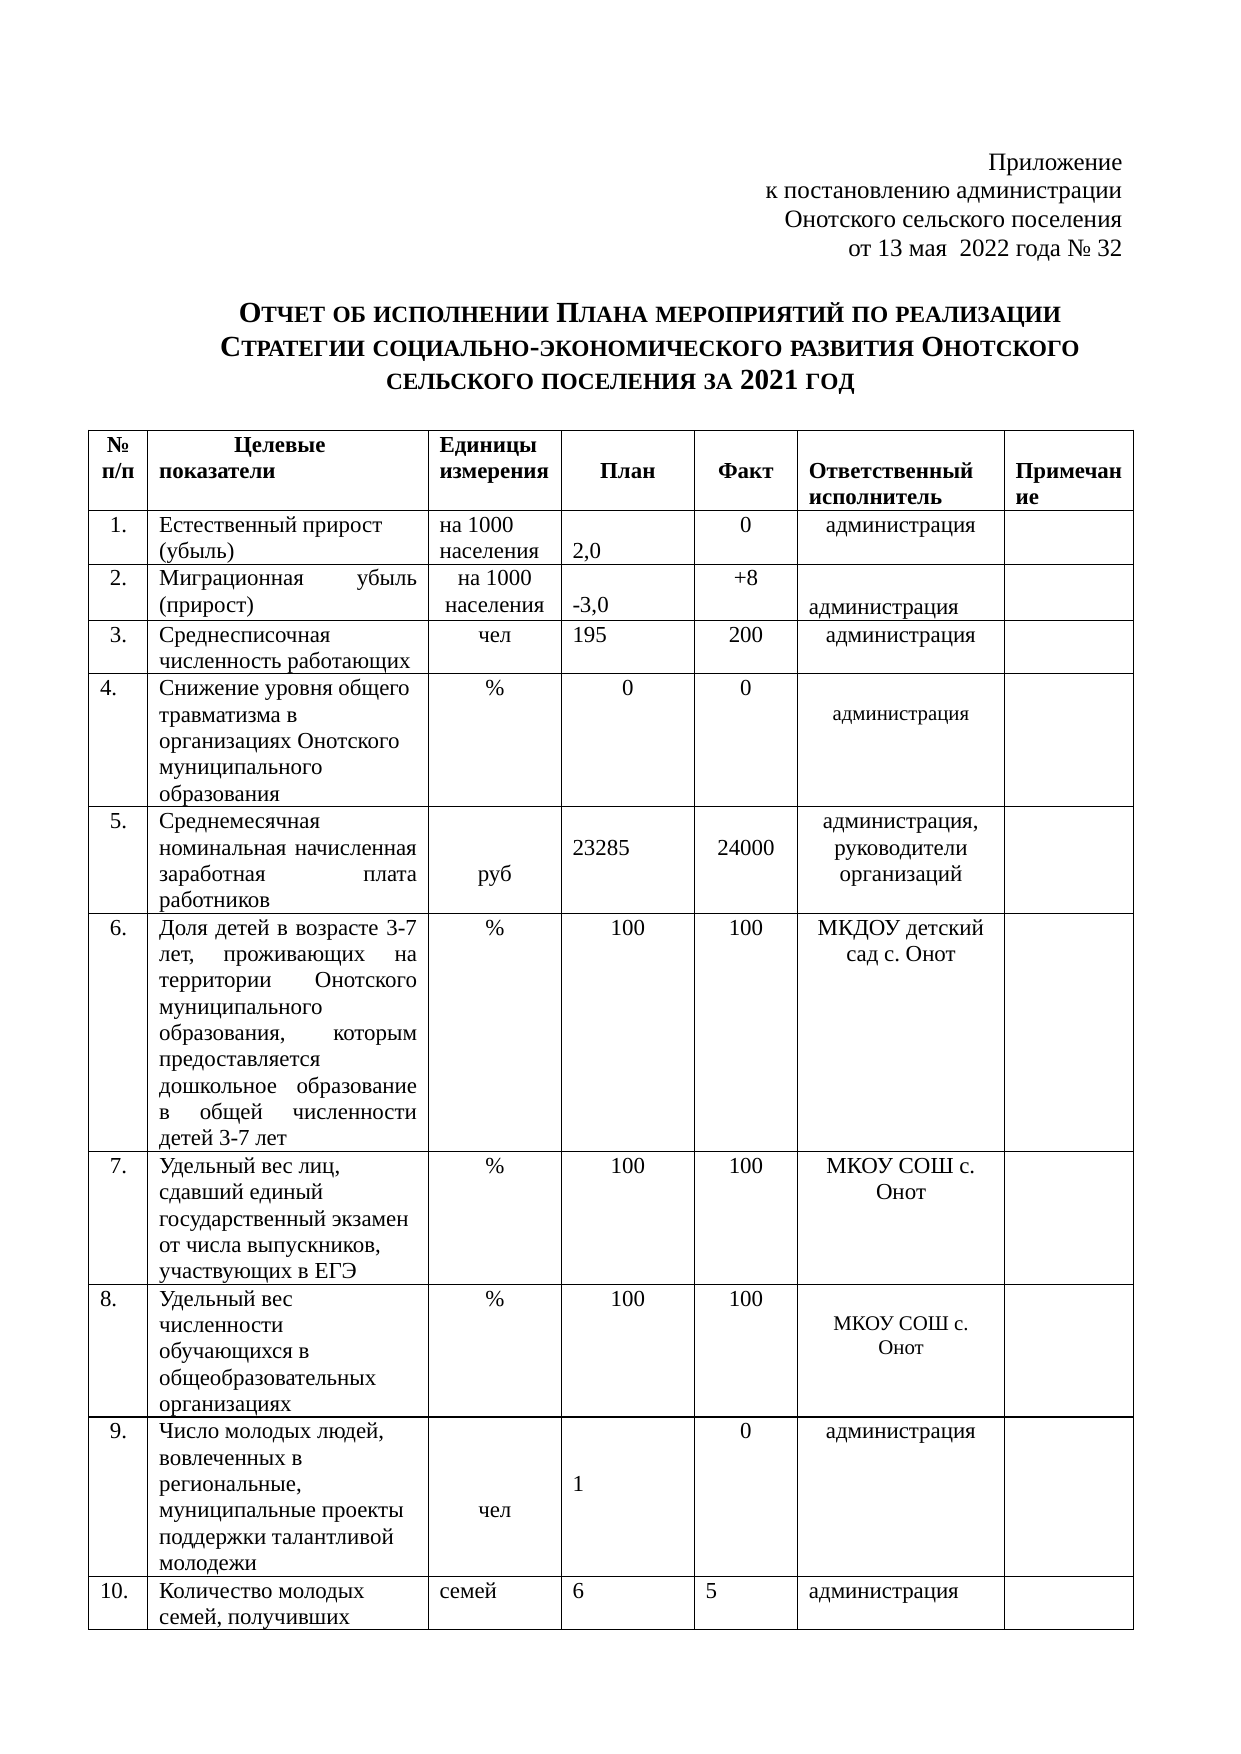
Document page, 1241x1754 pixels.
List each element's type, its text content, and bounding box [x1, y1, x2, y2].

table_cell % [429, 1152, 561, 1284]
table_cell 7. [89, 1152, 147, 1284]
table_cell МКДОУ детский сад с. Онот [798, 914, 1004, 1151]
table_cell Удельный вес численности обучающихся в общеобразовательных организациях [148, 1285, 428, 1416]
table_cell 2,0 [562, 511, 694, 563]
table_cell [1005, 621, 1133, 673]
table_cell 1. [89, 511, 147, 563]
table_cell администрация [798, 511, 1004, 563]
table_cell администрация [798, 621, 1004, 673]
table_cell Миграционная убыль (прирост) [148, 565, 428, 619]
table_cell 8. [89, 1285, 147, 1416]
table_cell МКОУ СОШ с. Онот [798, 1285, 1004, 1416]
table_cell администрация [798, 565, 1004, 619]
table_cell 100 [695, 1152, 797, 1284]
table_cell на 1000 населения [429, 511, 561, 563]
table_cell семей [429, 1577, 561, 1629]
table_cell администрация [798, 1577, 1004, 1629]
table_cell % [429, 914, 561, 1151]
table_cell руб [429, 807, 561, 913]
table_cell 23285 [562, 807, 694, 913]
table_cell [1005, 914, 1133, 1151]
table_cell 100 [695, 914, 797, 1151]
table_cell 6. [89, 914, 147, 1151]
table_cell администрация, руководители организаций [798, 807, 1004, 913]
table_header Ответственный исполнитель [798, 431, 1004, 510]
table_cell на 1000 населения [429, 565, 561, 619]
text Отчет об исполнении Плана мероприятий по реализации [118, 295, 1122, 329]
table_cell 0 [695, 674, 797, 806]
table_cell 3. [89, 621, 147, 673]
table_cell 0 [562, 674, 694, 806]
table_header Целевые показатели [148, 431, 428, 510]
table_cell [1005, 1152, 1133, 1284]
table_cell 10. [89, 1577, 147, 1629]
table_header Единицы измерения [429, 431, 561, 510]
table_cell 5. [89, 807, 147, 913]
table_cell 1 [562, 1418, 694, 1576]
table_cell Снижение уровня общего травматизма в организациях Онотского муниципального образования [148, 674, 428, 806]
table_header Факт [695, 431, 797, 510]
table_cell -3,0 [562, 565, 694, 619]
table_cell администрация [798, 1418, 1004, 1576]
table_cell 24000 [695, 807, 797, 913]
table_cell 195 [562, 621, 694, 673]
table_header План [562, 431, 694, 510]
table_cell чел [429, 1418, 561, 1576]
table_cell % [429, 1285, 561, 1416]
table_header Примечание [1005, 431, 1133, 510]
table_cell [1005, 565, 1133, 619]
table_cell 100 [562, 1285, 694, 1416]
table_cell +8 [695, 565, 797, 619]
table_cell [1005, 1577, 1133, 1629]
table_cell % [429, 674, 561, 806]
table_cell 5 [695, 1577, 797, 1629]
text Стратегии социально-экономического развития Онотского сельского поселения за 2021 год [118, 329, 1122, 396]
table_cell 100 [695, 1285, 797, 1416]
table_cell 100 [562, 1152, 694, 1284]
text Приложение [118, 147, 1122, 176]
table_cell 100 [562, 914, 694, 1151]
table_cell [1005, 1285, 1133, 1416]
table_cell 9. [89, 1418, 147, 1576]
table_cell 2. [89, 565, 147, 619]
table_cell 4. [89, 674, 147, 806]
table_header № п/п [89, 431, 147, 510]
table_cell [1005, 674, 1133, 806]
table_cell МКОУ СОШ с. Онот [798, 1152, 1004, 1284]
table_cell Число молодых людей, вовлеченных в региональные, муниципальные проекты поддержки талантливой молодежи [148, 1418, 428, 1576]
table_cell Удельный вес лиц, сдавший единый государственный экзамен от числа выпускников, участвующих в ЕГЭ [148, 1152, 428, 1284]
text к постановлению администрации [118, 176, 1122, 204]
table_cell [1005, 1418, 1133, 1576]
text Онотского сельского поселения [118, 204, 1122, 233]
table_cell [1005, 807, 1133, 913]
table_cell Доля детей в возрасте 3-7 лет, проживающих на территории Онотского муниципального образования, которым предоставляется дошкольное образование в общей численности детей 3-7 лет [148, 914, 428, 1151]
table_cell Среднесписочная численность работающих [148, 621, 428, 673]
table_cell 0 [695, 1418, 797, 1576]
table_cell Среднемесячная номинальная начисленная заработная плата работников [148, 807, 428, 913]
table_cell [148, 1577, 428, 1629]
table_cell 0 [695, 511, 797, 563]
text от 13 мая 2022 года № 32 [118, 233, 1122, 262]
table_cell 200 [695, 621, 797, 673]
table_cell чел [429, 621, 561, 673]
table_cell администрация [798, 674, 1004, 806]
table_cell 6 [562, 1577, 694, 1629]
table_cell Естественный прирост (убыль) [148, 511, 428, 563]
table_cell [1005, 511, 1133, 563]
